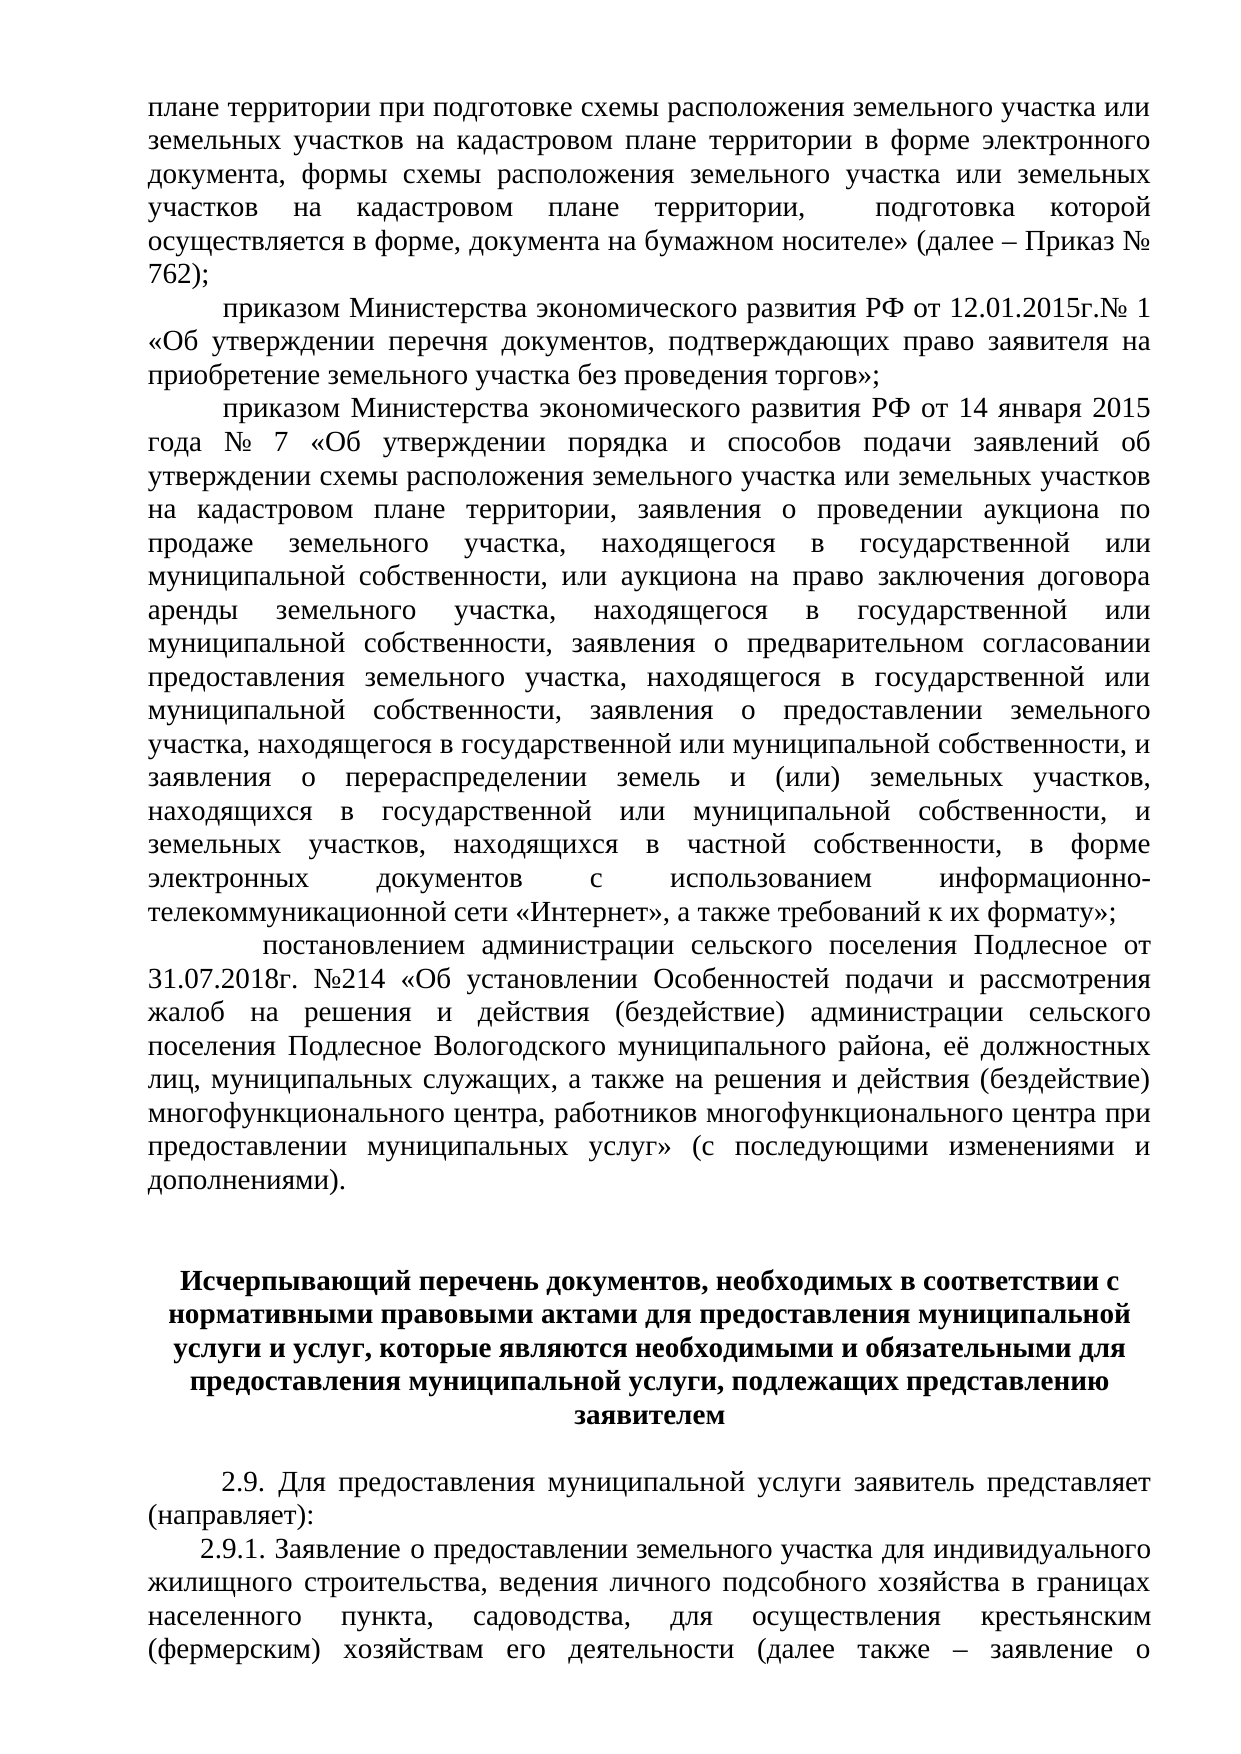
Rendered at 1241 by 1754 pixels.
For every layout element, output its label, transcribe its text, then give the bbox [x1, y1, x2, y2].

text постановлением администрации сельского поселения Подлесное от 31.07.2018г. №214 «Об установлении Особенностей подачи и рассмотрения жалоб на решения и действия (бездействие) администрации сельского поселения Подлесное Вологодского муниципального района, её должностных лиц, муниципальных служащих, а также на решения и действия (бездействие) многофункционального центра, работников многофункционального центра при предоставлении муниципальных услуг» (с последующими изменениями и дополнениями). [148, 927, 1152, 1196]
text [148, 89, 1152, 290]
text приказом Министерства экономического развития РФ от 12.01.2015г.№ 1 «Об утверждении перечня документов, подтверждающих право заявителя на приобретение земельного участка без проведения торгов»; [148, 290, 1152, 391]
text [148, 1531, 1152, 1665]
text приказом Министерства экономического развития РФ от 14 января 2015 года № 7 «Об утверждении порядка и способов подачи заявлений об утверждении схемы расположения земельного участка или земельных участков на кадастровом плане территории, заявления о проведении аукциона по продаже земельного участка, находящегося в государственной или муниципальной собственности, или аукциона на право заключения договора аренды земельного участка, находящегося в государственной или муниципальной собственности, заявления о предварительном согласовании предоставления земельного участка, находящегося в государственной или муниципальной собственности, заявления о предоставлении земельного участка, находящегося в государственной или муниципальной собственности, и заявления о перераспределении земель и (или) земельных участков, находящихся в государственной или муниципальной собственности, и земельных участков, находящихся в частной собственности, в форме электронных документов с использованием информационно-телекоммуникационной сети «Интернет», а также требований к их формату»; [148, 391, 1152, 927]
text 2.9. Для предоставления муниципальной услуги заявитель представляет (направляет): [148, 1464, 1152, 1531]
text Исчерпывающий перечень документов, необходимых в соответствии с нормативными правовыми актами для предоставления муниципальной услуги и услуг, которые являются необходимыми и обязательными для предоставления муниципальной услуги, подлежащих представлению заявителем [148, 1263, 1152, 1430]
